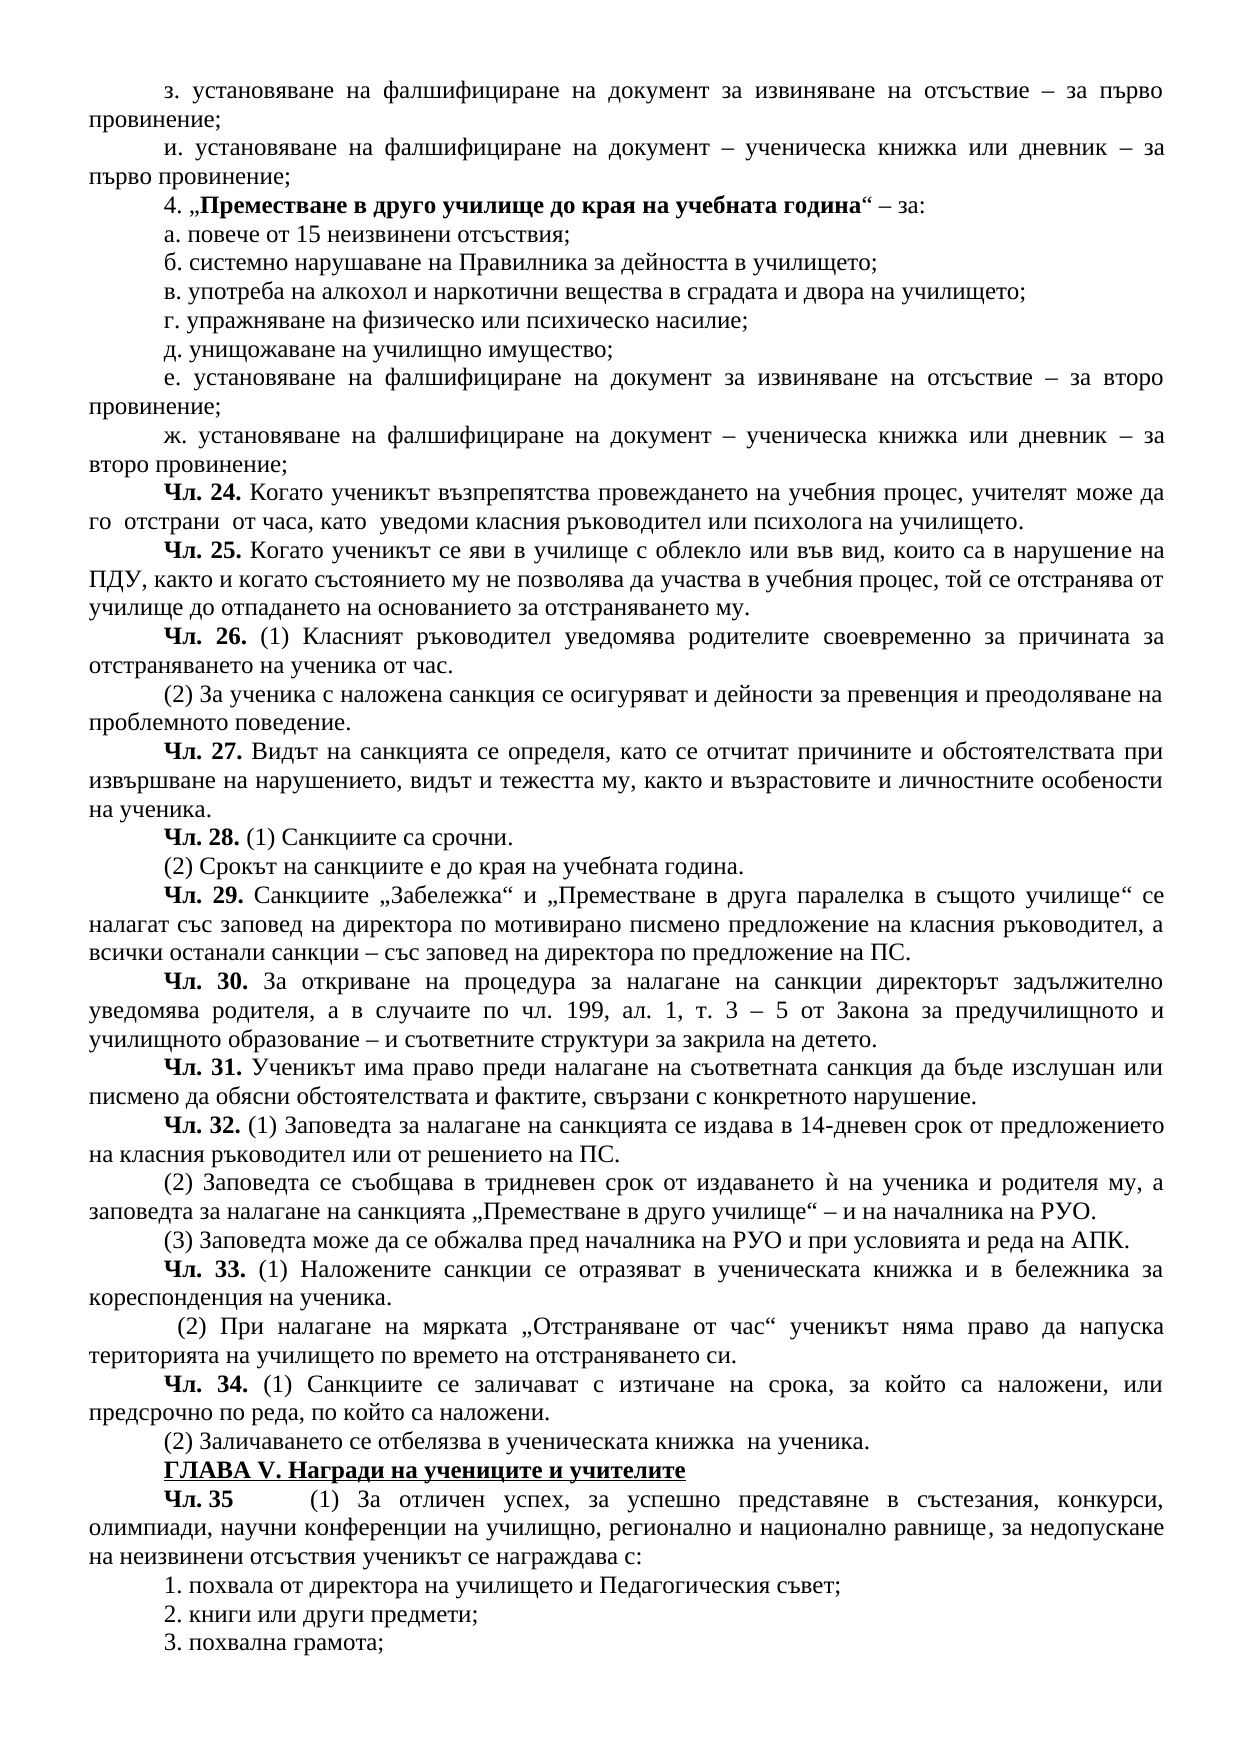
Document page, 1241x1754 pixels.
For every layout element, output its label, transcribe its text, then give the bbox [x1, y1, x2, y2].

text Чл. 31. Ученикът има право преди налагане на съответната санкция да бъде изслушан или писмено да обясни обстоятелствата и фактите, свързани с конкретното нарушение. [89, 1052, 1164, 1110]
text Чл. 27. Видът на санкцията се определя, като се отчитат причините и обстоятелствата при извършване на нарушението, видът и тежестта му, както и възрастовите и личностните особености на ученика. [89, 736, 1164, 822]
text в. употреба на алкохол и наркотични вещества в сградата и двора на училището; [89, 276, 1164, 305]
text 2. книги или други предмети; [89, 1599, 1164, 1627]
text Чл. 32. (1) Заповедта за налагане на санкцията се издава в 14-дневен срок от предложението на класния ръководител или от решението на ПС. [89, 1110, 1164, 1167]
text 3. похвална грамота; [89, 1627, 1164, 1656]
text д. унищожаване на училищно имущество; [89, 334, 1164, 362]
text б. системно нарушаване на Правилника за дейността в училището; [89, 247, 1164, 276]
text ГЛАВА V. Награди на учениците и учителите [89, 1455, 1164, 1484]
text Чл. 26. (1) Класният ръководител уведомява родителите своевременно за причината за отстраняването на ученика от час. [89, 621, 1164, 679]
text 4. „Преместване в друго училище до края на учебната година“ – за: [89, 190, 1164, 219]
text г. упражняване на физическо или психическо насилие; [89, 305, 1164, 334]
text Чл. 35 (1) За отличен успех, за успешно представяне в състезания, конкурси, олимпиади, научни конференции на училищно, регионално и национално равнище, за недопускане на неизвинени отсъствия ученикът се награждава с: [89, 1484, 1164, 1570]
text з. установяване на фалшифициране на документ за извиняване на отсъствие – за първо провинение; [89, 75, 1164, 132]
text Чл. 29. Санкциите „Забележка“ и „Преместване в друга паралелка в същото училище“ се налагат със заповед на директора по мотивирано писмено предложение на класния ръководител, а всички останали санкции – със заповед на директора по предложение на ПС. [89, 880, 1164, 966]
text Чл. 24. Когато ученикът възпрепятства провеждането на учебния процес, учителят може да го отстрани от часа, като уведоми класния ръководител или психолога на училището. [89, 477, 1164, 535]
text Чл. 34. (1) Санкциите се заличават с изтичане на срока, за който са наложени, или предсрочно по реда, по който са наложени. [89, 1369, 1164, 1426]
text Чл. 30. За откриване на процедура за налагане на санкции директорът задължително уведомява родителя, а в случаите по чл. 199, ал. 1, т. 3 – 5 от Закона за предучилищното и училищното образование – и съответните структури за закрила на детето. [89, 966, 1164, 1052]
text (2) Срокът на санкциите е до края на учебната година. [89, 851, 1164, 880]
text е. установяване на фалшифициране на документ за извиняване на отсъствие – за второ провинение; [89, 362, 1164, 420]
text 1. похвала от директора на училището и Педагогическия съвет; [89, 1570, 1164, 1599]
text (2) При налагане на мярката „Отстраняване от час“ ученикът няма право да напуска територията на училището по времето на отстраняването си. [89, 1311, 1164, 1369]
text (3) Заповедта може да се обжалва пред началника на РУО и при условията и реда на АПК. [89, 1225, 1164, 1254]
text ж. установяване на фалшифициране на документ – ученическа книжка или дневник – за второ провинение; [89, 420, 1164, 477]
text Чл. 25. Когато ученикът се яви в училище с облекло или във вид, които са в нарушение на ПДУ, както и когато състоянието му не позволява да участва в учебния процес, той се отстранява от училище до отпадането на основанието за отстраняването му. [89, 535, 1164, 621]
text Чл. 33. (1) Наложените санкции се отразяват в ученическата книжка и в бележника за кореспонденция на ученика. [89, 1254, 1164, 1311]
text (2) За ученика с наложена санкция се осигуряват и дейности за превенция и преодоляване на проблемното поведение. [89, 679, 1164, 736]
text и. установяване на фалшифициране на документ – ученическа книжка или дневник – за първо провинение; [89, 132, 1164, 190]
text (2) Заповедта се съобщава в тридневен срок от издаването ѝ на ученика и родителя му, а заповедта за налагане на санкцията „Преместване в друго училище“ – и на началника на РУО. [89, 1167, 1164, 1225]
text Чл. 28. (1) Санкциите са срочни. [89, 822, 1164, 851]
text (2) Заличаването се отбелязва в ученическата книжка на ученика. [89, 1426, 1164, 1455]
text а. повече от 15 неизвинени отсъствия; [89, 219, 1164, 247]
